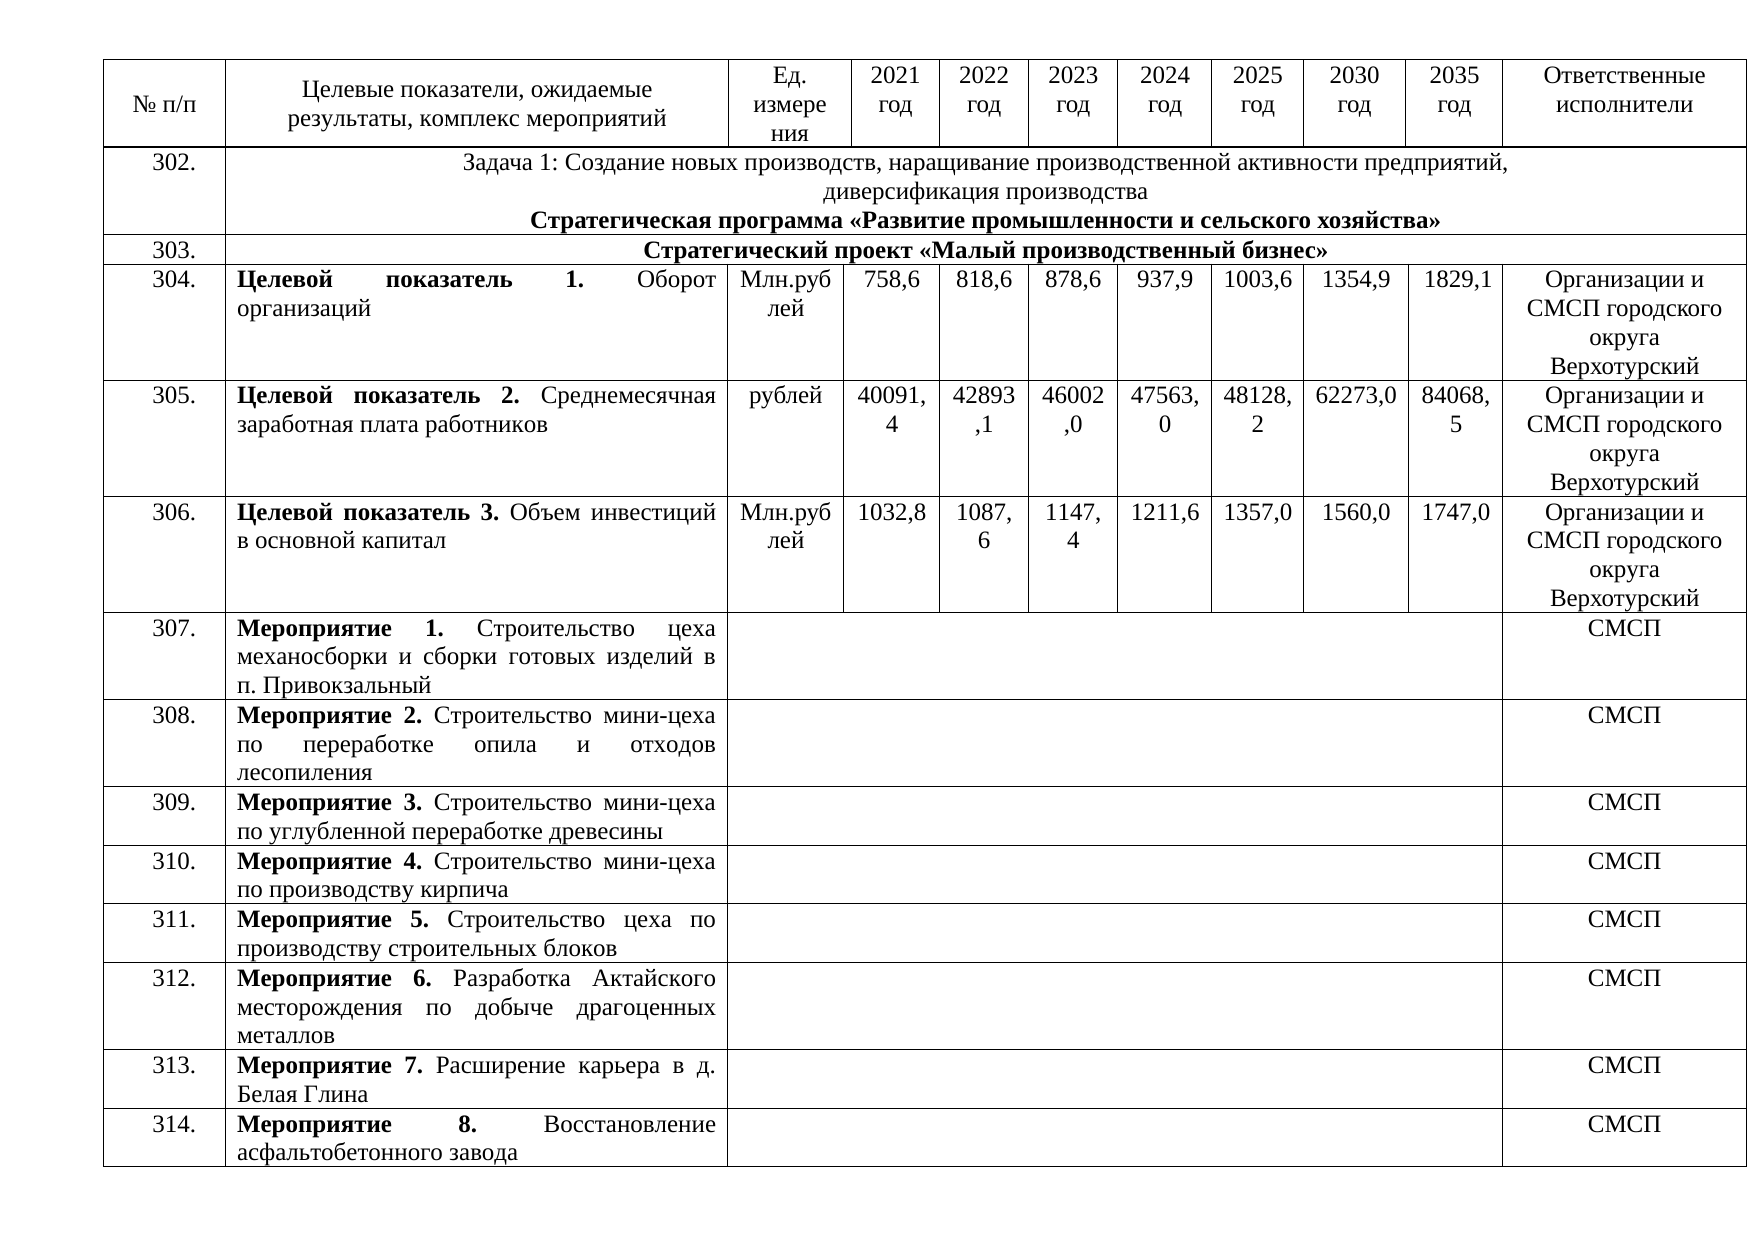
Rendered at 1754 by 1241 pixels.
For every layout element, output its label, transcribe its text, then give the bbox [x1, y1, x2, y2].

table_cell Мероприятие 4. Строительство мини-цеха по производству кирпича [226, 846, 727, 903]
table_cell [728, 613, 1502, 699]
table_cell СМСП [1503, 904, 1746, 962]
table_cell [728, 1050, 1502, 1108]
table_cell Мероприятие 8. Восстановление асфальтобетонного завода [226, 1109, 727, 1166]
table_cell 1087,6 [940, 497, 1028, 612]
table_cell [728, 904, 1502, 962]
table_cell 47563,0 [1118, 381, 1211, 496]
table_cell [728, 700, 1502, 786]
table_cell [104, 1050, 225, 1108]
table_cell Стратегический проект «Малый производственный бизнес» [226, 235, 1746, 263]
table_cell Организации и СМСП городского округа Верхотурский [1503, 381, 1746, 496]
table_cell [728, 846, 1502, 903]
table_cell СМСП [1503, 1109, 1746, 1166]
table_cell 40091,4 [844, 381, 939, 496]
table_cell Мероприятие 2. Строительство мини-цеха по переработке опила и отходов лесопиления [226, 700, 727, 786]
table_cell [104, 904, 225, 962]
table_cell Мероприятие 7. Расширение карьера в д. Белая Глина [226, 1050, 727, 1108]
table_cell [104, 1109, 225, 1166]
table_header 2023 год [1029, 60, 1117, 146]
table_cell [104, 963, 225, 1049]
table_cell [104, 497, 225, 612]
table_cell [104, 381, 225, 496]
table_header Ед. измере ния [729, 60, 851, 146]
table_cell [104, 787, 225, 845]
table_cell [104, 846, 225, 903]
table_cell 1032,8 [844, 497, 939, 612]
table_cell [728, 1109, 1502, 1166]
table_cell СМСП [1503, 700, 1746, 786]
table_cell Мероприятие 1. Строительство цеха механосборки и сборки готовых изделий в п. Привокзальный [226, 613, 727, 699]
table_cell Целевой показатель 1. Оборот организаций [226, 265, 727, 379]
table_cell 818,6 [940, 265, 1028, 379]
table_cell 1829,1 [1409, 265, 1502, 379]
table_header Ответственные исполнители [1503, 60, 1746, 146]
table_cell Задача 1: Создание новых производств, наращивание производственной активности предприятий, диверсификация производства Стратегическая программа «Развитие промышленности и сельского хозяйства» [226, 148, 1746, 234]
table_cell 1354,9 [1304, 265, 1408, 379]
table_cell Млн.рублей [728, 497, 843, 612]
table_cell 1147,4 [1029, 497, 1117, 612]
table_header № п/п [104, 60, 225, 146]
table_cell 878,6 [1029, 265, 1117, 379]
table_cell [104, 700, 225, 786]
table_cell СМСП [1503, 1050, 1746, 1108]
table_cell Целевой показатель 2. Среднемесячная заработная плата работников [226, 381, 727, 496]
table_cell Целевой показатель 3. Объем инвестиций в основной капитал [226, 497, 727, 612]
table_cell 62273,0 [1304, 381, 1408, 496]
table_cell Мероприятие 5. Строительство цеха по производству строительных блоков [226, 904, 727, 962]
table_cell СМСП [1503, 963, 1746, 1049]
table_cell Мероприятие 6. Разработка Актайского месторождения по добыче драгоценных металлов [226, 963, 727, 1049]
table_header 2022 год [940, 60, 1028, 146]
table_header 2025 год [1212, 60, 1303, 146]
table_header 2024 год [1118, 60, 1211, 146]
table_header 2021 год [852, 60, 939, 146]
table_cell [104, 235, 225, 263]
table_header 2035 год [1406, 60, 1502, 146]
table_cell рублей [728, 381, 843, 496]
table_cell Мероприятие 3. Строительство мини-цеха по углубленной переработке древесины [226, 787, 727, 845]
table_cell [104, 148, 225, 234]
table_cell Млн.рублей [728, 265, 843, 379]
table_cell СМСП [1503, 846, 1746, 903]
table_cell [728, 963, 1502, 1049]
table_cell 1211,6 [1118, 497, 1211, 612]
table_cell 1560,0 [1304, 497, 1408, 612]
table_cell [728, 787, 1502, 845]
table_cell 758,6 [844, 265, 939, 379]
table_header Целевые показатели, ожидаемые результаты, комплекс мероприятий [226, 60, 728, 146]
table_cell [104, 265, 225, 379]
table_cell [104, 613, 225, 699]
table_cell Организации и СМСП городского округа Верхотурский [1503, 497, 1746, 612]
table_cell Организации и СМСП городского округа Верхотурский [1503, 265, 1746, 379]
table_header 2030 год [1304, 60, 1405, 146]
table_cell СМСП [1503, 787, 1746, 845]
table_cell 1357,0 [1212, 497, 1303, 612]
table_cell 84068,5 [1409, 381, 1502, 496]
table_cell 48128,2 [1212, 381, 1303, 496]
table_cell СМСП [1503, 613, 1746, 699]
table_cell 1003,6 [1212, 265, 1303, 379]
table_cell 1747,0 [1409, 497, 1502, 612]
table_cell 937,9 [1118, 265, 1211, 379]
table_cell 46002,0 [1029, 381, 1117, 496]
table_cell 42893,1 [940, 381, 1028, 496]
